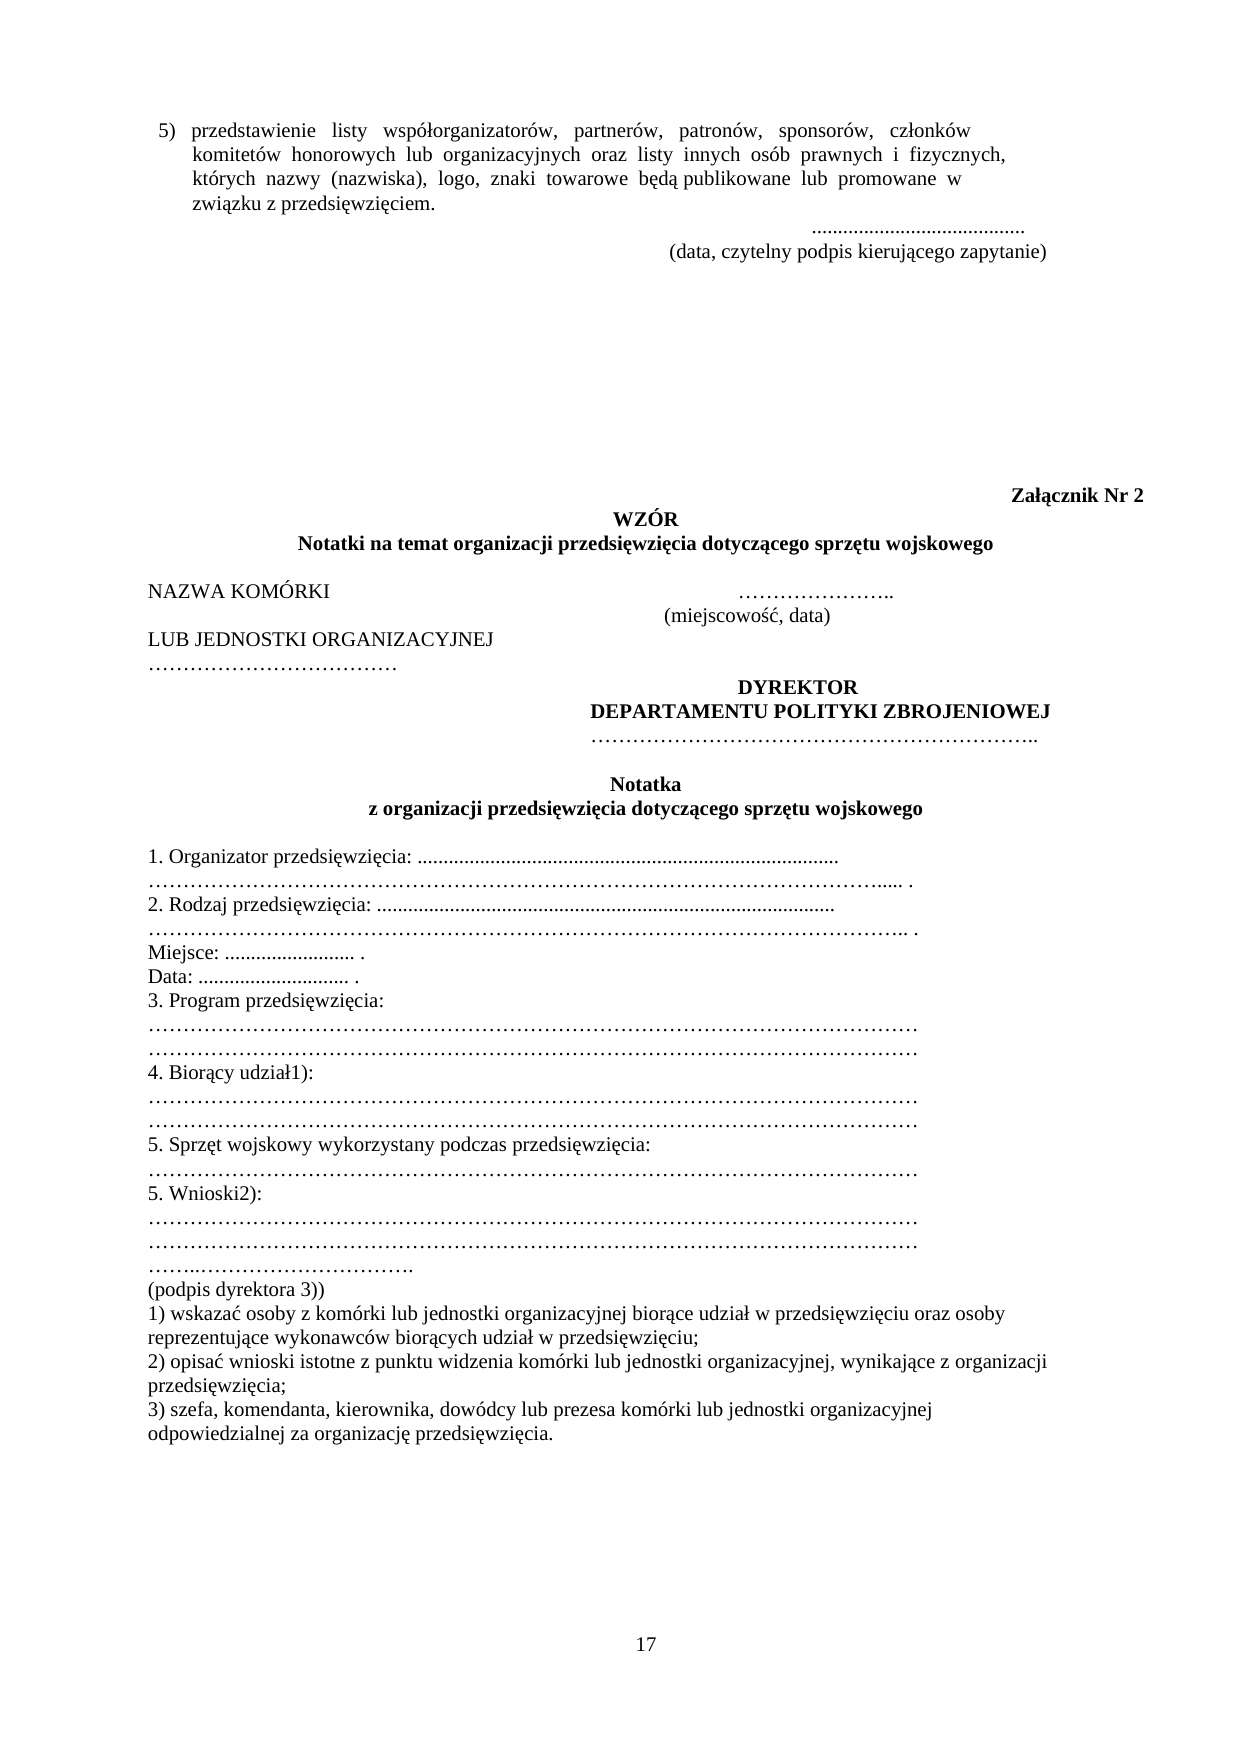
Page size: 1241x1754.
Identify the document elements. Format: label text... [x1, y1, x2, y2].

text ………………………………………………………………………………………………… [148, 1229, 1144, 1253]
text 4. Biorący udział1): [148, 1060, 1144, 1084]
text ……………………………………………………………………………………………….. . [148, 916, 1144, 940]
text Notatki na temat organizacji przedsięwzięcia dotyczącego sprzętu wojskowego [148, 531, 1144, 555]
text LUB JEDNOSTKI ORGANIZACYJNEJ [148, 627, 1144, 651]
text 1) wskazać osoby z komórki lub jednostki organizacyjnej biorące udział w przedsięwzięciu oraz osoby [148, 1301, 1144, 1325]
text NAZWA KOMÓRKI ………………….. [148, 579, 1144, 603]
text ……………………………… [148, 651, 1144, 675]
text ………………………………………………………………………………………………… [148, 1204, 1144, 1229]
text DYREKTOR [664, 675, 1144, 699]
text 5. Sprzęt wojskowy wykorzystany podczas przedsięwzięcia: [148, 1132, 1144, 1156]
text ………………………………………………………………………………………………… [148, 1012, 1144, 1036]
text ……..…………………………. [148, 1253, 1144, 1277]
text ………………………………………………………………………………………………… [148, 1108, 1144, 1132]
text Miejsce: ......................... . [148, 940, 1144, 964]
text przedsięwzięcia; [148, 1373, 1144, 1397]
text ......................................... [148, 214, 1144, 238]
text ……………………………………………………….. [516, 723, 1144, 747]
text związku z przedsięwzięciem. [192, 190, 1144, 214]
text DEPARTAMENTU POLITYKI ZBROJENIOWEJ [590, 699, 1144, 723]
text 3. Program przedsięwzięcia: [148, 988, 1144, 1012]
text (podpis dyrektora 3)) [148, 1277, 1144, 1301]
text WZÓR [148, 507, 1144, 531]
text ………………………………………………………………………………………………… [148, 1084, 1144, 1108]
text których nazwy (nazwiska), logo, znaki towarowe będą publikowane lub promowane w [192, 166, 1144, 190]
text ………………………………………………………………………………………………… [148, 1036, 1144, 1060]
text 5. Wnioski2): [148, 1181, 1144, 1204]
text 3) szefa, komendanta, kierownika, dowódcy lub prezesa komórki lub jednostki organizacyjnej [148, 1397, 1144, 1421]
text 5) przedstawienie listy współorganizatorów, partnerów, patronów, sponsorów, członków [148, 118, 1144, 142]
text komitetów honorowych lub organizacyjnych oraz listy innych osób prawnych i fizycznych, [192, 142, 1144, 166]
text odpowiedzialnej za organizację przedsięwzięcia. [148, 1421, 1144, 1445]
text ……………………………………………………………………………………………..... . [148, 868, 1144, 892]
text Notatka [148, 771, 1144, 796]
text ………………………………………………………………………………………………… [148, 1156, 1144, 1181]
text 2) opisać wnioski istotne z punktu widzenia komórki lub jednostki organizacyjnej, wynikające z organizacji [148, 1349, 1144, 1373]
text (data, czytelny podpis kierującego zapytanie) [148, 238, 1144, 263]
text 2. Rodzaj przedsięwzięcia: ........................................................................................ [148, 892, 1144, 916]
text Data: ............................. . [148, 964, 1144, 988]
text 1. Organizator przedsięwzięcia: ................................................................................. [148, 844, 1144, 868]
text reprezentujące wykonawców biorących udział w przedsięwzięciu; [148, 1325, 1144, 1349]
text z organizacji przedsięwzięcia dotyczącego sprzętu wojskowego [148, 796, 1144, 819]
text Załącznik Nr 2 [148, 483, 1144, 507]
text (miejscowość, data) [590, 603, 1144, 627]
